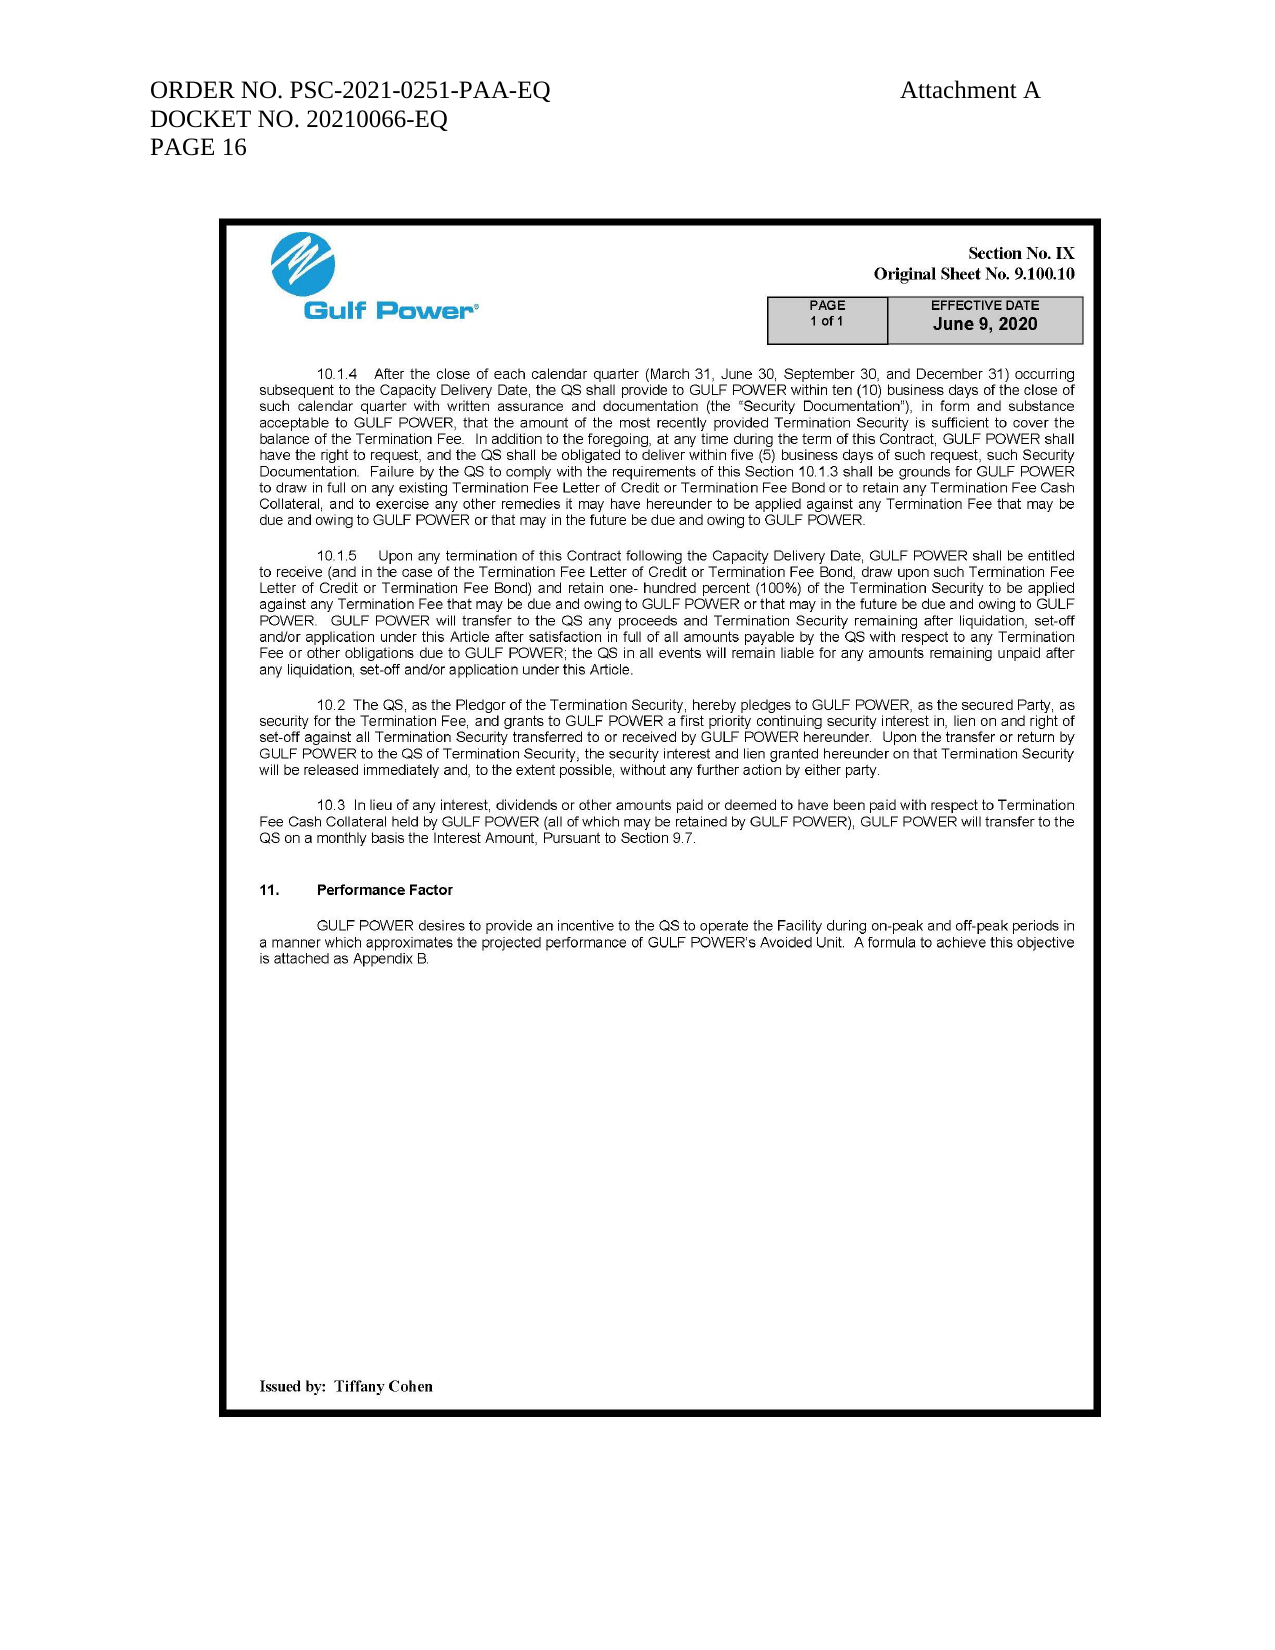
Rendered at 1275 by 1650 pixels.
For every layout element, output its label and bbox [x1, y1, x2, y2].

picture [150, 190, 1125, 1452]
